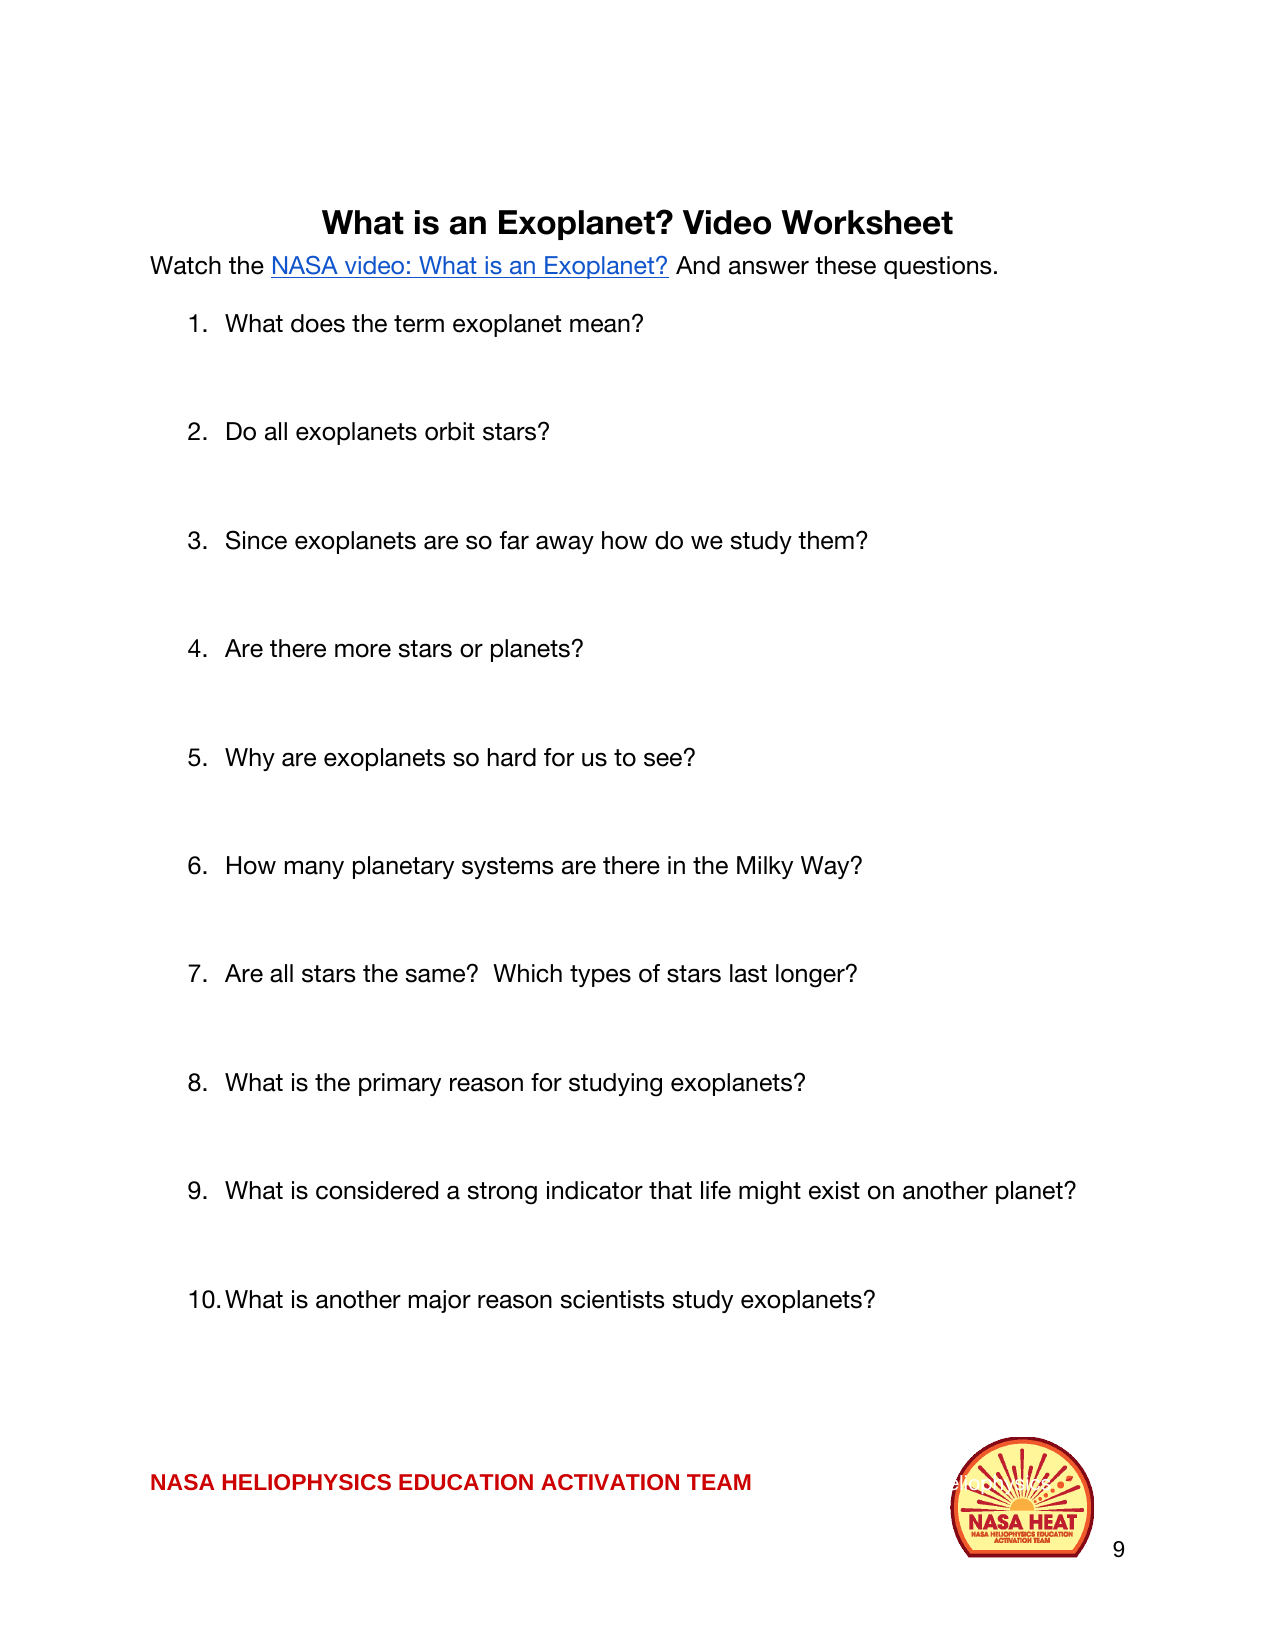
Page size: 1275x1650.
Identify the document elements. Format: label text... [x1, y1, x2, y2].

list Do all exoplanets orbit stars? [187, 416, 1125, 448]
list What does the term exoplanet mean? [187, 308, 1125, 339]
picture [950, 1437, 1095, 1558]
list What is the primary reason for studying exoplanets? [187, 1067, 1125, 1098]
list Are all stars the same? Which types of stars last longer? [187, 958, 1125, 990]
list What is another major reason scientists study exoplanets? [187, 1284, 1125, 1315]
text What is an Exoplanet? Video Worksheet [150, 202, 1125, 244]
list What is considered a strong indicator that life might exist on another planet? [187, 1175, 1125, 1207]
text Watch the NASA video: What is an Exoplanet? And answer these questions. [150, 250, 1125, 282]
list Why are exoplanets so hard for us to see? [187, 742, 1125, 773]
list How many planetary systems are there in the Milky Way? [187, 850, 1125, 882]
list Since exoplanets are so far away how do we study them? [187, 525, 1125, 556]
list Are there more stars or planets? [187, 633, 1125, 665]
